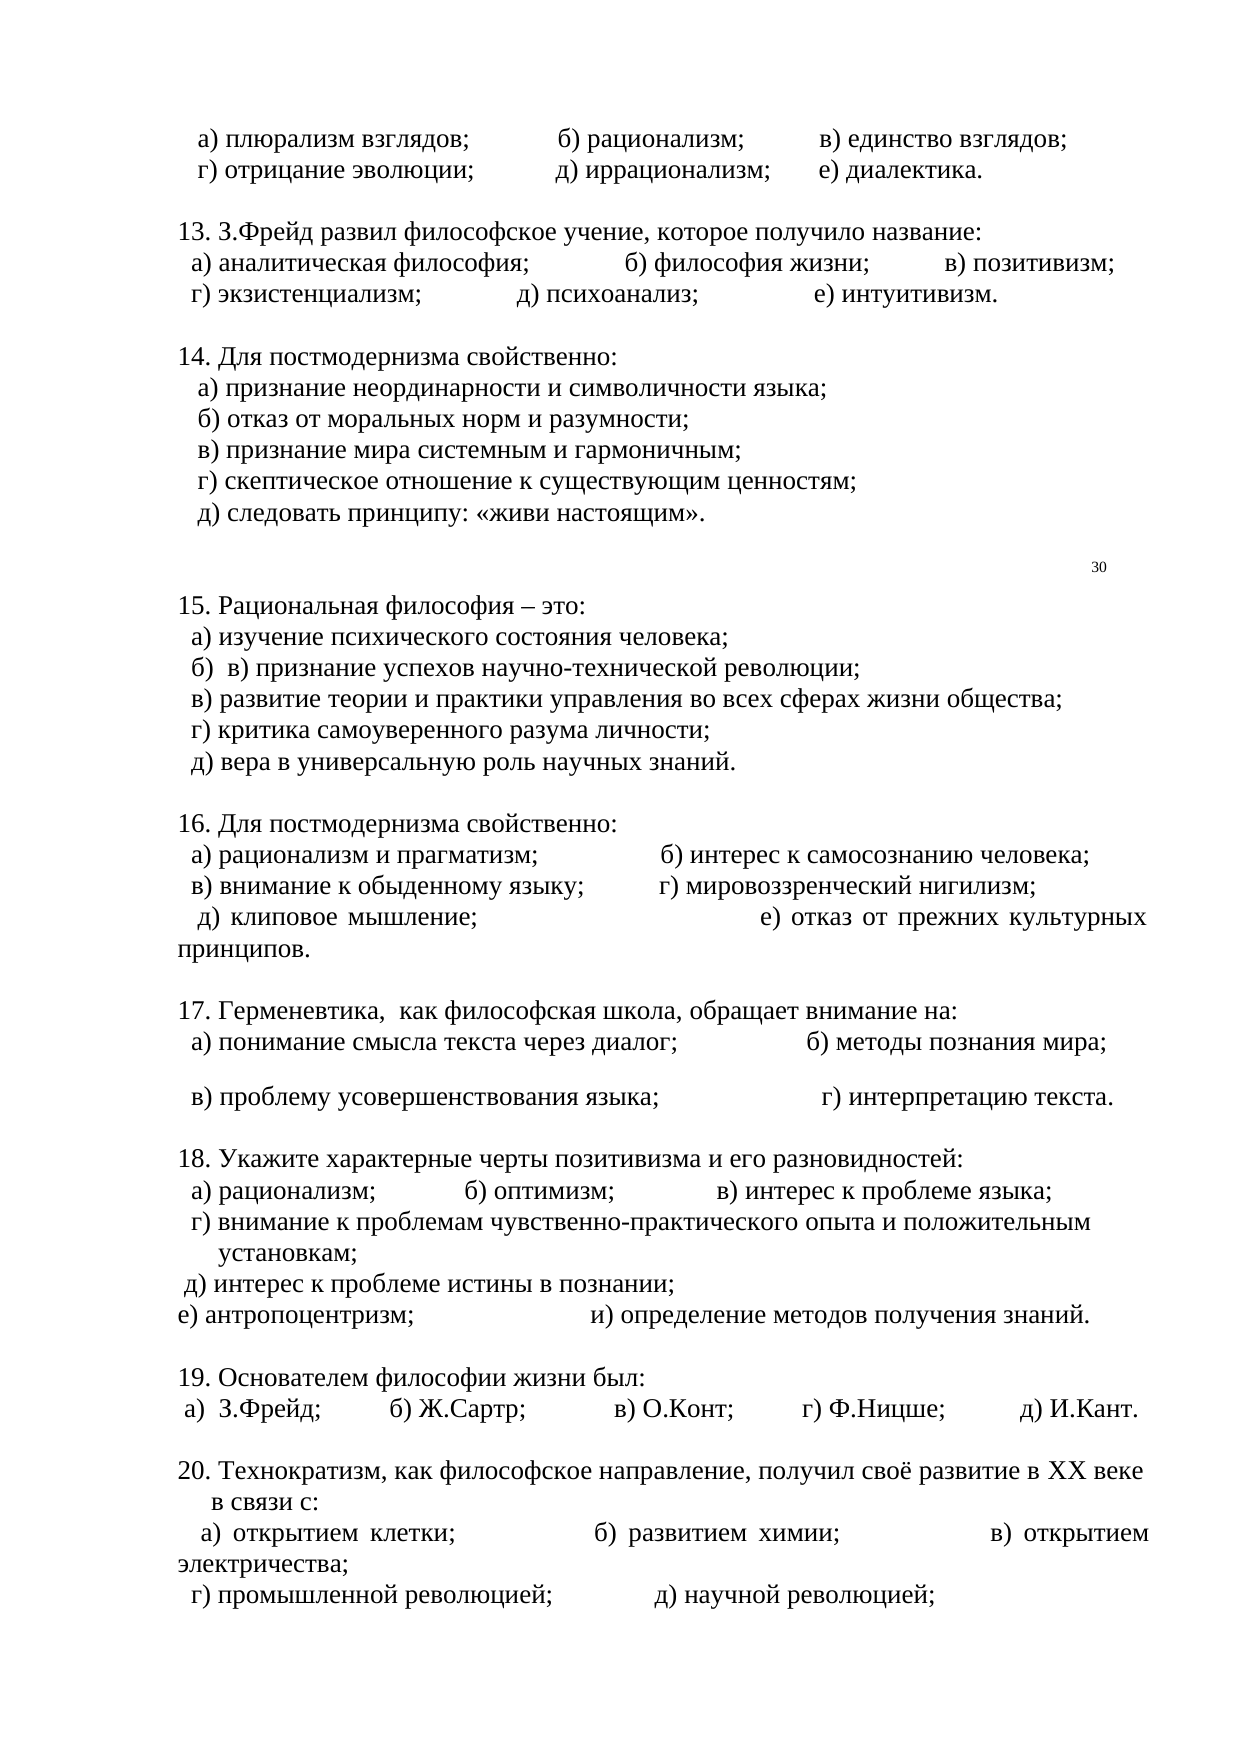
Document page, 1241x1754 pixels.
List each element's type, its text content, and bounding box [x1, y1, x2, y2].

text установкам; [177, 1236, 1152, 1267]
text д) клиповое мышление; е) отказ от прежних культурных принципов. [177, 901, 1152, 963]
text в) внимание к обыденному языку; г) мировоззренческий нигилизм; [177, 869, 1152, 901]
text г) скептическое отношение к существующим ценностям; [177, 464, 1152, 496]
text б) отказ от моральных норм и разумности; [177, 402, 1152, 433]
text 15. Рациональная философия – это: [177, 589, 1152, 620]
text а) рационализм и прагматизм; б) интерес к самосознанию человека; [177, 838, 1152, 869]
text д) интерес к проблеме истины в познании; [177, 1267, 1152, 1298]
text г) отрицание эволюции; д) иррационализм; е) диалектика. [177, 153, 1152, 184]
text б) в) признание успехов научно-технической революции; [177, 651, 1152, 682]
text г) критика самоуверенного разума личности; [177, 714, 1152, 745]
text д) вера в универсальную роль научных знаний. [177, 745, 1152, 776]
text а) рационализм; б) оптимизм; в) интерес к проблеме языка; [177, 1174, 1152, 1205]
text г) экзистенциализм; д) психоанализ; е) интуитивизм. [177, 278, 1152, 309]
text 14. Для постмодернизма свойственно: [177, 340, 1152, 371]
text 19. Основателем философии жизни был: [177, 1361, 1152, 1392]
text 18. Укажите характерные черты позитивизма и его разновидностей: [177, 1143, 1152, 1174]
text а) плюрализм взглядов; б) рационализм; в) единство взглядов; [177, 122, 1152, 153]
text в) признание мира системным и гармоничным; [177, 433, 1152, 464]
text 20. Технократизм, как философское направление, получил своё развитие в XX веке [177, 1454, 1152, 1485]
text в связи с: [177, 1485, 1152, 1516]
text г) промышленной революцией; д) научной революцией; [177, 1579, 1152, 1610]
text 17. Герменевтика, как философская школа, обращает внимание на: [177, 994, 1152, 1025]
text е) антропоцентризм; и) определение методов получения знаний. [177, 1298, 1152, 1329]
text а) З.Фрейд; б) Ж.Сартр; в) О.Конт; г) Ф.Ницше; д) И.Кант. [177, 1392, 1152, 1423]
text а) признание неординарности и символичности языка; [177, 371, 1152, 402]
text а) аналитическая философия; б) философия жизни; в) позитивизм; [177, 246, 1152, 278]
text 13. З.Фрейд развил философское учение, которое получило название: [177, 215, 1152, 246]
text г) внимание к проблемам чувственно-практического опыта и положительным [177, 1205, 1152, 1236]
text а) открытием клетки; б) развитием химии; в) открытием электричества; [177, 1516, 1152, 1579]
text а) изучение психического состояния человека; [177, 620, 1152, 651]
text 16. Для постмодернизма свойственно: [177, 807, 1152, 838]
text 30 [177, 558, 1152, 589]
text а) понимание смысла текста через диалог; б) методы познания мира; [177, 1025, 1152, 1056]
text д) следовать принципу: «живи настоящим». [177, 496, 1152, 527]
text в) проблему усовершенствования языка; г) интерпретацию текста. [177, 1080, 1152, 1111]
text в) развитие теории и практики управления во всех сферах жизни общества; [177, 682, 1152, 714]
